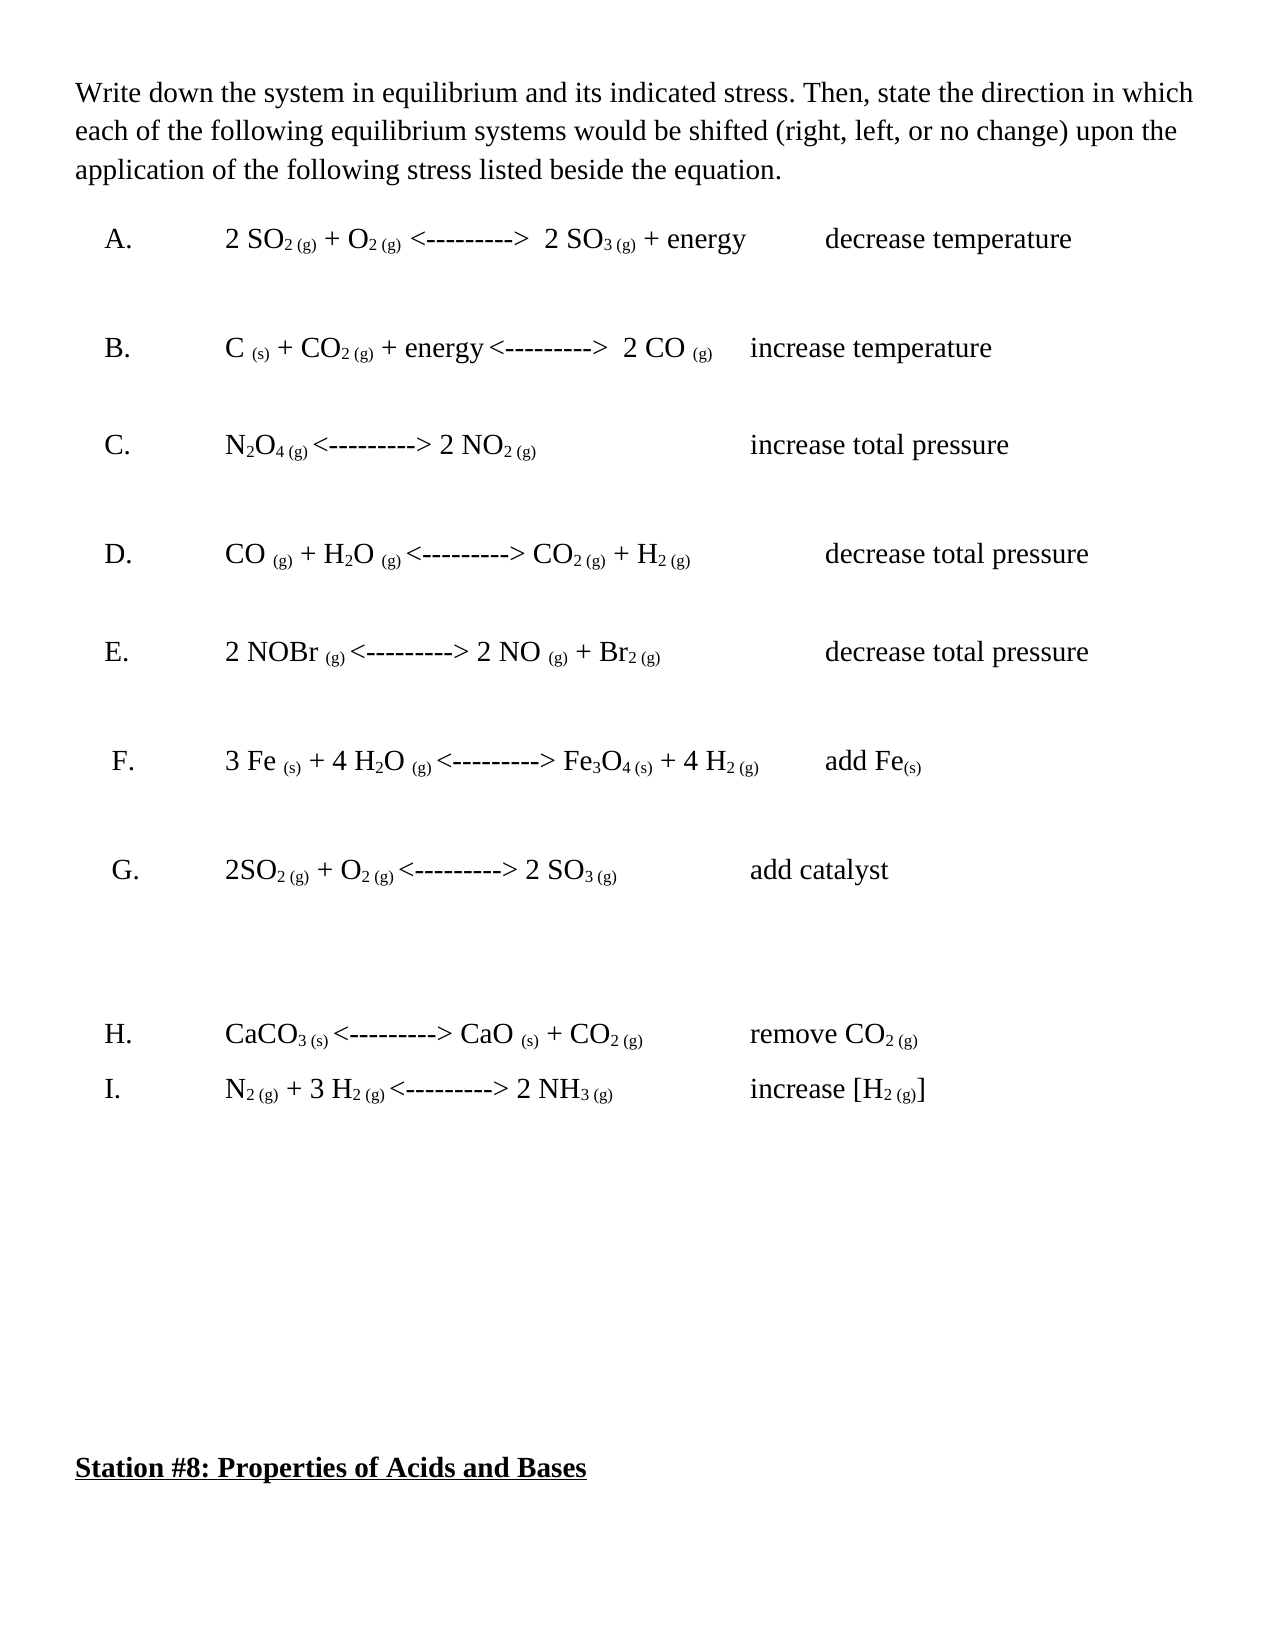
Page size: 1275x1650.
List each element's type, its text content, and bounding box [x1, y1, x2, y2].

text I. N2 (g) + 3 H2 (g) <---------> 2 NH3 (g) increase [H2 (g)] [104, 1071, 1200, 1159]
text B. C (s) + CO2 (g) + energy <---------> 2 CO (g) increase temperature [104, 330, 1200, 363]
text Station #8: Properties of Acids and Bases [75, 1450, 1200, 1483]
text C. N2O4 (g) <---------> 2 NO2 (g) increase total pressure [104, 427, 1200, 516]
text A. 2 SO2 (g) + O2 (g) <---------> 2 SO3 (g) + energy decrease temperature [104, 221, 1200, 309]
text F. 3 Fe (s) + 4 H2O (g) <---------> Fe3O4 (s) + 4 H2 (g) add Fe(s) [104, 743, 1200, 831]
text H. CaCO3 (s) <---------> CaO (s) + CO2 (g) remove CO2 (g) [104, 1016, 1200, 1050]
text G. 2SO2 (g) + O2 (g) <---------> 2 SO3 (g) add catalyst [104, 852, 1200, 941]
text D. CO (g) + H2O (g) <---------> CO2 (g) + H2 (g) decrease total pressure [104, 537, 1200, 570]
text Write down the system in equilibrium and its indicated stress. Then, state the direction in which each of the following equilibrium systems would be shifted (right, left, or no change) upon the application of the following stress listed beside the equation. [75, 75, 1200, 186]
text E. 2 NOBr (g) <---------> 2 NO (g) + Br2 (g) decrease total pressure [104, 634, 1200, 722]
